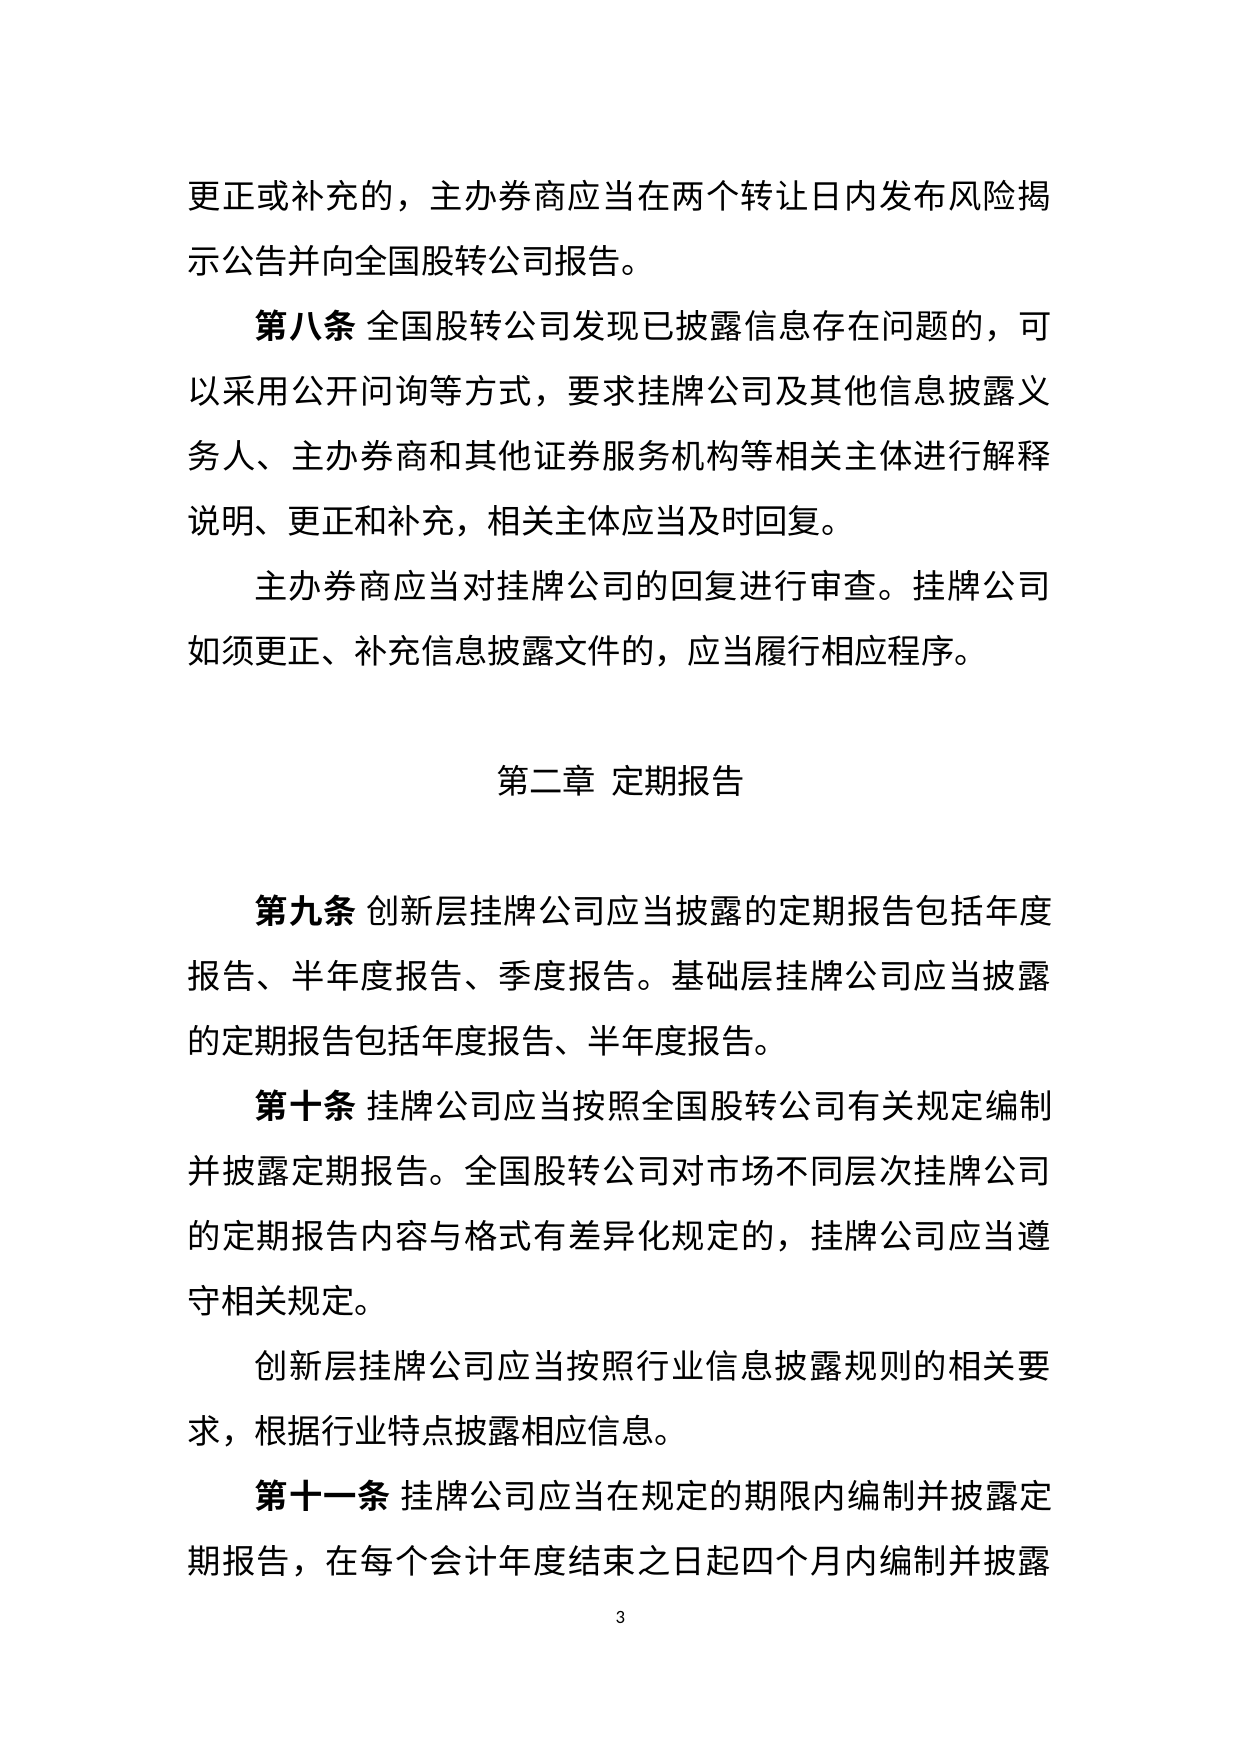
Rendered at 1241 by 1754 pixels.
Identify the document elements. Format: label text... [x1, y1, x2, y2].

text 主办券商应当对挂牌公司的回复进行审查。挂牌公司如须更正、补充信息披露文件的，应当履行相应程序。 [187, 552, 1053, 682]
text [187, 162, 1053, 292]
text 第二章 定期报告 [187, 747, 1053, 812]
text 第八条 全国股转公司发现已披露信息存在问题的，可以采用公开问询等方式，要求挂牌公司及其他信息披露义务人、主办券商和其他证券服务机构等相关主体进行解释、说明、更正和补充，相关主体应当及时回复。 [187, 292, 1053, 552]
text 创新层挂牌公司应当按照行业信息披露规则的相关要求，根据行业特点披露相应信息。 [187, 1332, 1053, 1462]
text 第九条 创新层挂牌公司应当披露的定期报告包括年度报告、半年度报告、季度报告。基础层挂牌公司应当披露的定期报告包括年度报告、半年度报告。 [187, 877, 1053, 1072]
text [187, 1462, 1053, 1592]
text 第十条 挂牌公司应当按照全国股转公司有关规定编制并披露定期报告。全国股转公司对市场不同层次挂牌公司的定期报告内容与格式有差异化规定的，挂牌公司应当遵守相关规定。 [187, 1072, 1053, 1332]
